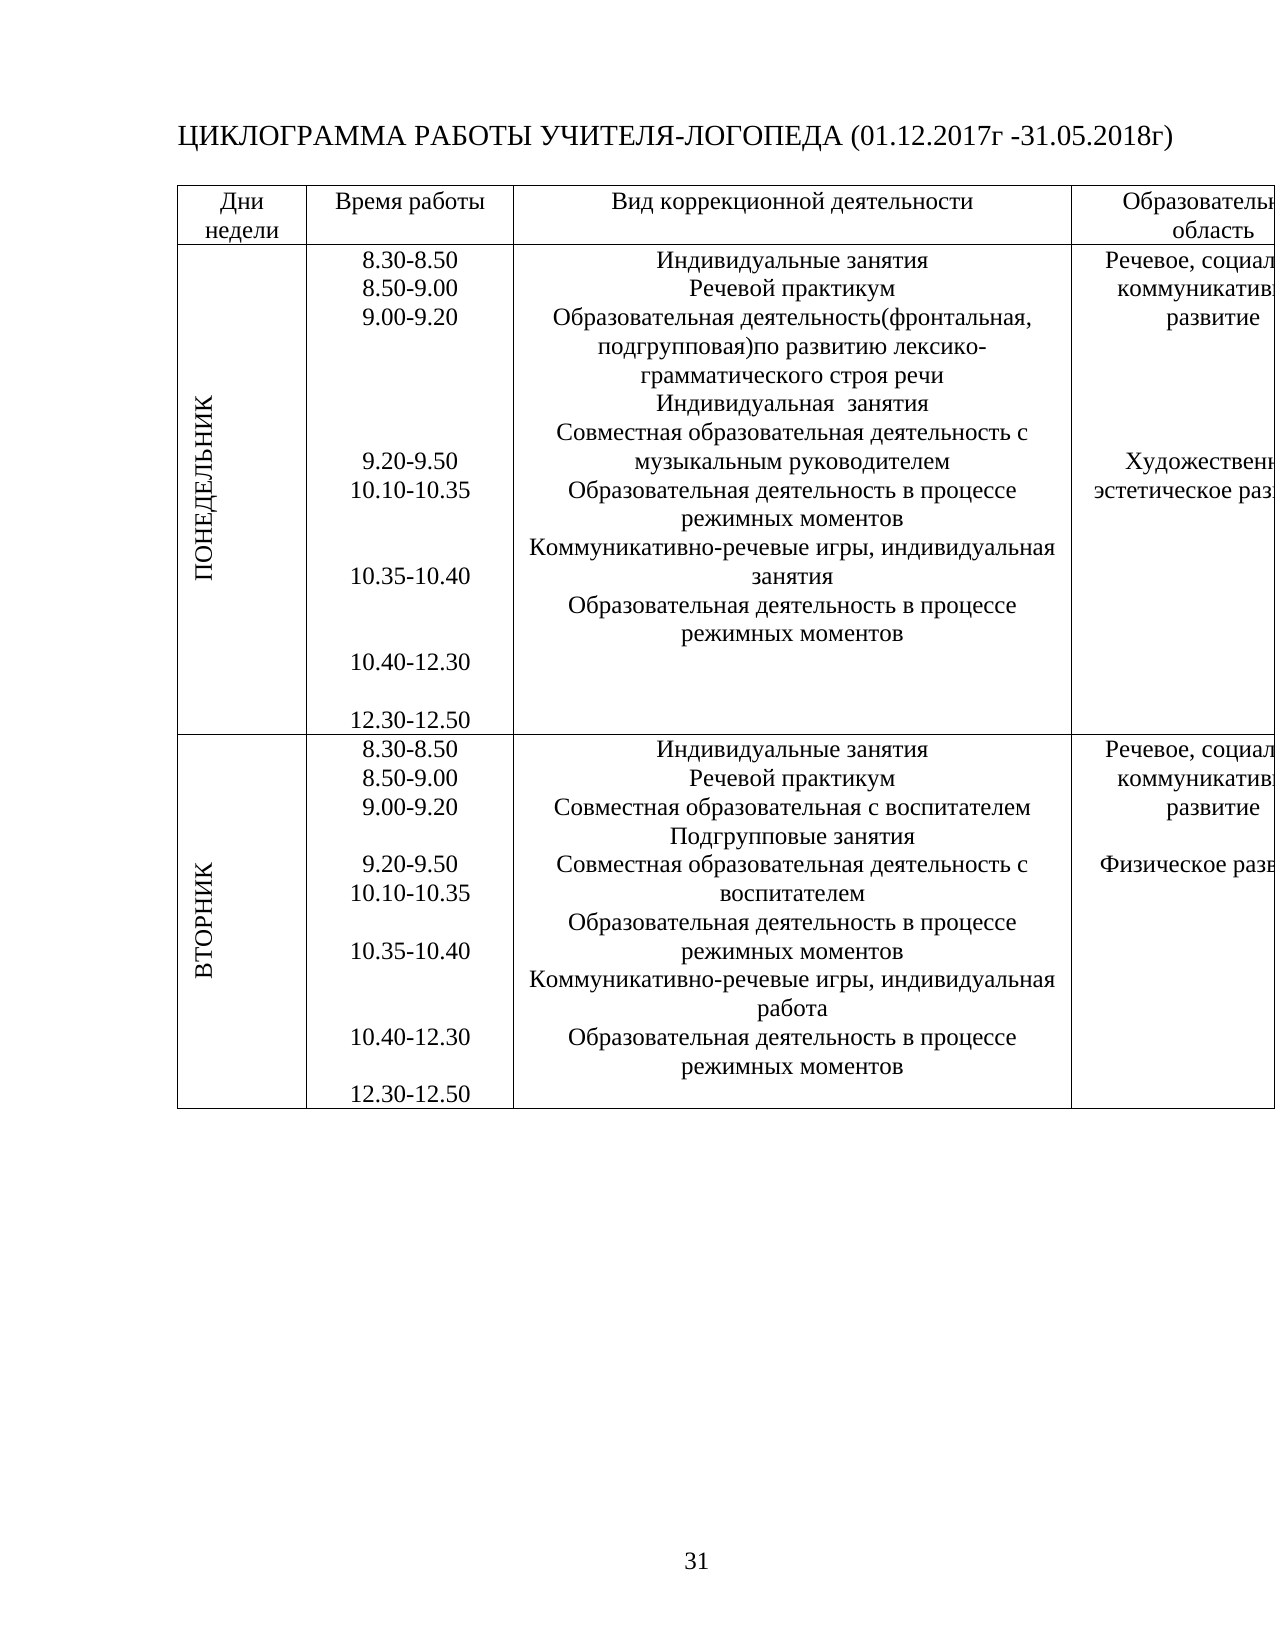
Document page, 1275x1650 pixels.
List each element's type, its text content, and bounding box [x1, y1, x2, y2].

table_cell 8.30-8.50 8.50-9.00 9.00-9.20 9.20-9.50 10.10-10.35 10.35-10.40 10.40-12.30 12.30-12.50 [307, 245, 513, 733]
table_cell Индивидуальные занятия Речевой практикум Совместная образовательная с воспитателем Подгрупповые занятия Совместная образовательная деятельность с воспитателем Образовательная деятельность в процессе режимных моментов Коммуникативно-речевые игры, индивидуальная работа Образовательная деятельность в процессе режимных моментов [514, 735, 1071, 1108]
table_header Время работы [307, 186, 513, 244]
text ЦИКЛОГРАММА РАБОТЫ УЧИТЕЛЯ-ЛОГОПЕДА (01.12.2017г -31.05.2018г) [177, 118, 1216, 152]
table_header Образовательная область [1072, 186, 1274, 244]
table_cell Индивидуальные занятия Речевой практикум Образовательная деятельность(фронтальная, подгрупповая)по развитию лексико-грамматического строя речи Индивидуальная занятия Совместная образовательная деятельность с музыкальным руководителем Образовательная деятельность в процессе режимных моментов Коммуникативно-речевые игры, индивидуальная занятия Образовательная деятельность в процессе режимных моментов [514, 245, 1071, 733]
table_cell Речевое, социально-коммуникативное развитие Физическое развитие [1072, 735, 1274, 1108]
table_cell ВТОРНИК [178, 735, 306, 1108]
table_cell 8.30-8.50 8.50-9.00 9.00-9.20 9.20-9.50 10.10-10.35 10.35-10.40 10.40-12.30 12.30-12.50 [307, 735, 513, 1108]
table_header Дни недели [178, 186, 306, 244]
table_cell ПОНЕДЕЛЬНИК [178, 245, 306, 733]
table_cell Речевое, социально-коммуникативное развитие Художественно-эстетическое развитие [1072, 245, 1274, 733]
table_header Вид коррекционной деятельности [514, 186, 1071, 244]
